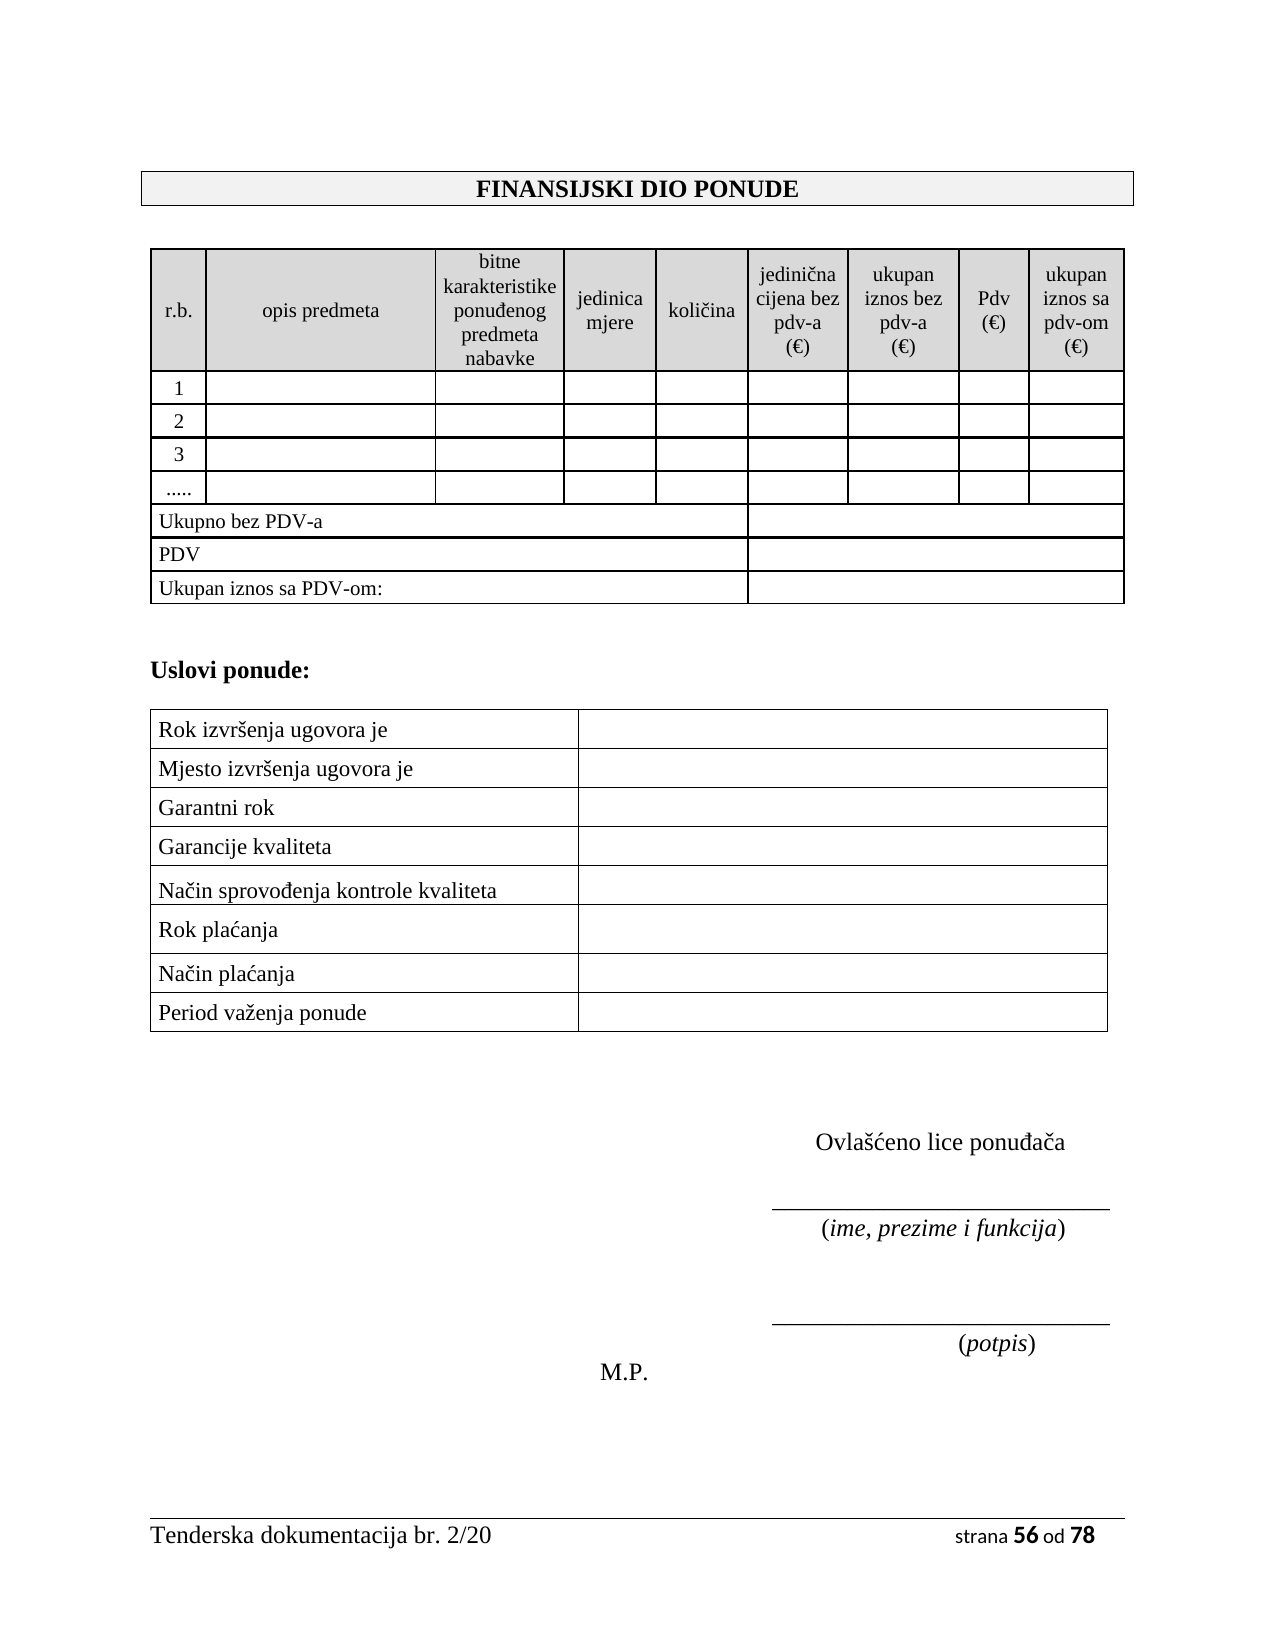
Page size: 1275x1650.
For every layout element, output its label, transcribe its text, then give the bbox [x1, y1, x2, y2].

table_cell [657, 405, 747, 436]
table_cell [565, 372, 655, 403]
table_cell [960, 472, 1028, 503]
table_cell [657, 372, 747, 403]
text Ovlašćeno lice ponuđača [150, 1127, 1065, 1156]
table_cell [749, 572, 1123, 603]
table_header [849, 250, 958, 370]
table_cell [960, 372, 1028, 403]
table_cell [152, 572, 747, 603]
subtitle FINANSIJSKI DIO PONUDE [142, 172, 1133, 205]
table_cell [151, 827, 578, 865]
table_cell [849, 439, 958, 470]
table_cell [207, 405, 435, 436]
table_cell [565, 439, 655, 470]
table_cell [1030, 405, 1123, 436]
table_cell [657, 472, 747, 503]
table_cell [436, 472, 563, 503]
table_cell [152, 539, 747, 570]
text M.P. [150, 1357, 1125, 1386]
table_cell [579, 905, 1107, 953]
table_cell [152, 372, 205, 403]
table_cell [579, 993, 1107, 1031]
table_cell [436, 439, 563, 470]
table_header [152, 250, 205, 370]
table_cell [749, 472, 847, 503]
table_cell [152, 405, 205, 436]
text (potpis) [150, 1328, 1036, 1357]
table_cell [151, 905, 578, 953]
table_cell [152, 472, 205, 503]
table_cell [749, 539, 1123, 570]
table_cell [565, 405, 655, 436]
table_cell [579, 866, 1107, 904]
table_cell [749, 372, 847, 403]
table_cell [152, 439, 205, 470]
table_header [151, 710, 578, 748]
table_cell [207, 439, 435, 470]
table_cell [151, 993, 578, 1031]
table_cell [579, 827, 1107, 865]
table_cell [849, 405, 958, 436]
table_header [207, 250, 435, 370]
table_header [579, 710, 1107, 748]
text Uslovi ponude: [150, 655, 1125, 684]
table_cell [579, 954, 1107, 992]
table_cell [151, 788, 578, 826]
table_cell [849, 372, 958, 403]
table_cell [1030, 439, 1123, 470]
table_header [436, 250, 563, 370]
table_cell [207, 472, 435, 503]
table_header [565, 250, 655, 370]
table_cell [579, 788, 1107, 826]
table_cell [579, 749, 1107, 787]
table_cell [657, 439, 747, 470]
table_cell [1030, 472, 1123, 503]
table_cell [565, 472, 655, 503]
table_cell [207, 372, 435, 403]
text ___________________________ [150, 1184, 1109, 1213]
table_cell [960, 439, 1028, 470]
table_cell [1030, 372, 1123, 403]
text ___________________________ [150, 1299, 1109, 1328]
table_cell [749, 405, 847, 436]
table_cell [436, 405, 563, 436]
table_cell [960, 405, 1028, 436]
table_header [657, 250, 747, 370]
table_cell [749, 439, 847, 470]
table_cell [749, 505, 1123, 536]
text (ime, prezime i funkcija) [150, 1213, 1065, 1242]
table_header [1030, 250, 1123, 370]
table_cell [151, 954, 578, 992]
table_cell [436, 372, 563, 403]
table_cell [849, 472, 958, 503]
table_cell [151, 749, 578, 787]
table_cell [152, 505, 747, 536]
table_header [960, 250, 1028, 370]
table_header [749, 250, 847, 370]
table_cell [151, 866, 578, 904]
